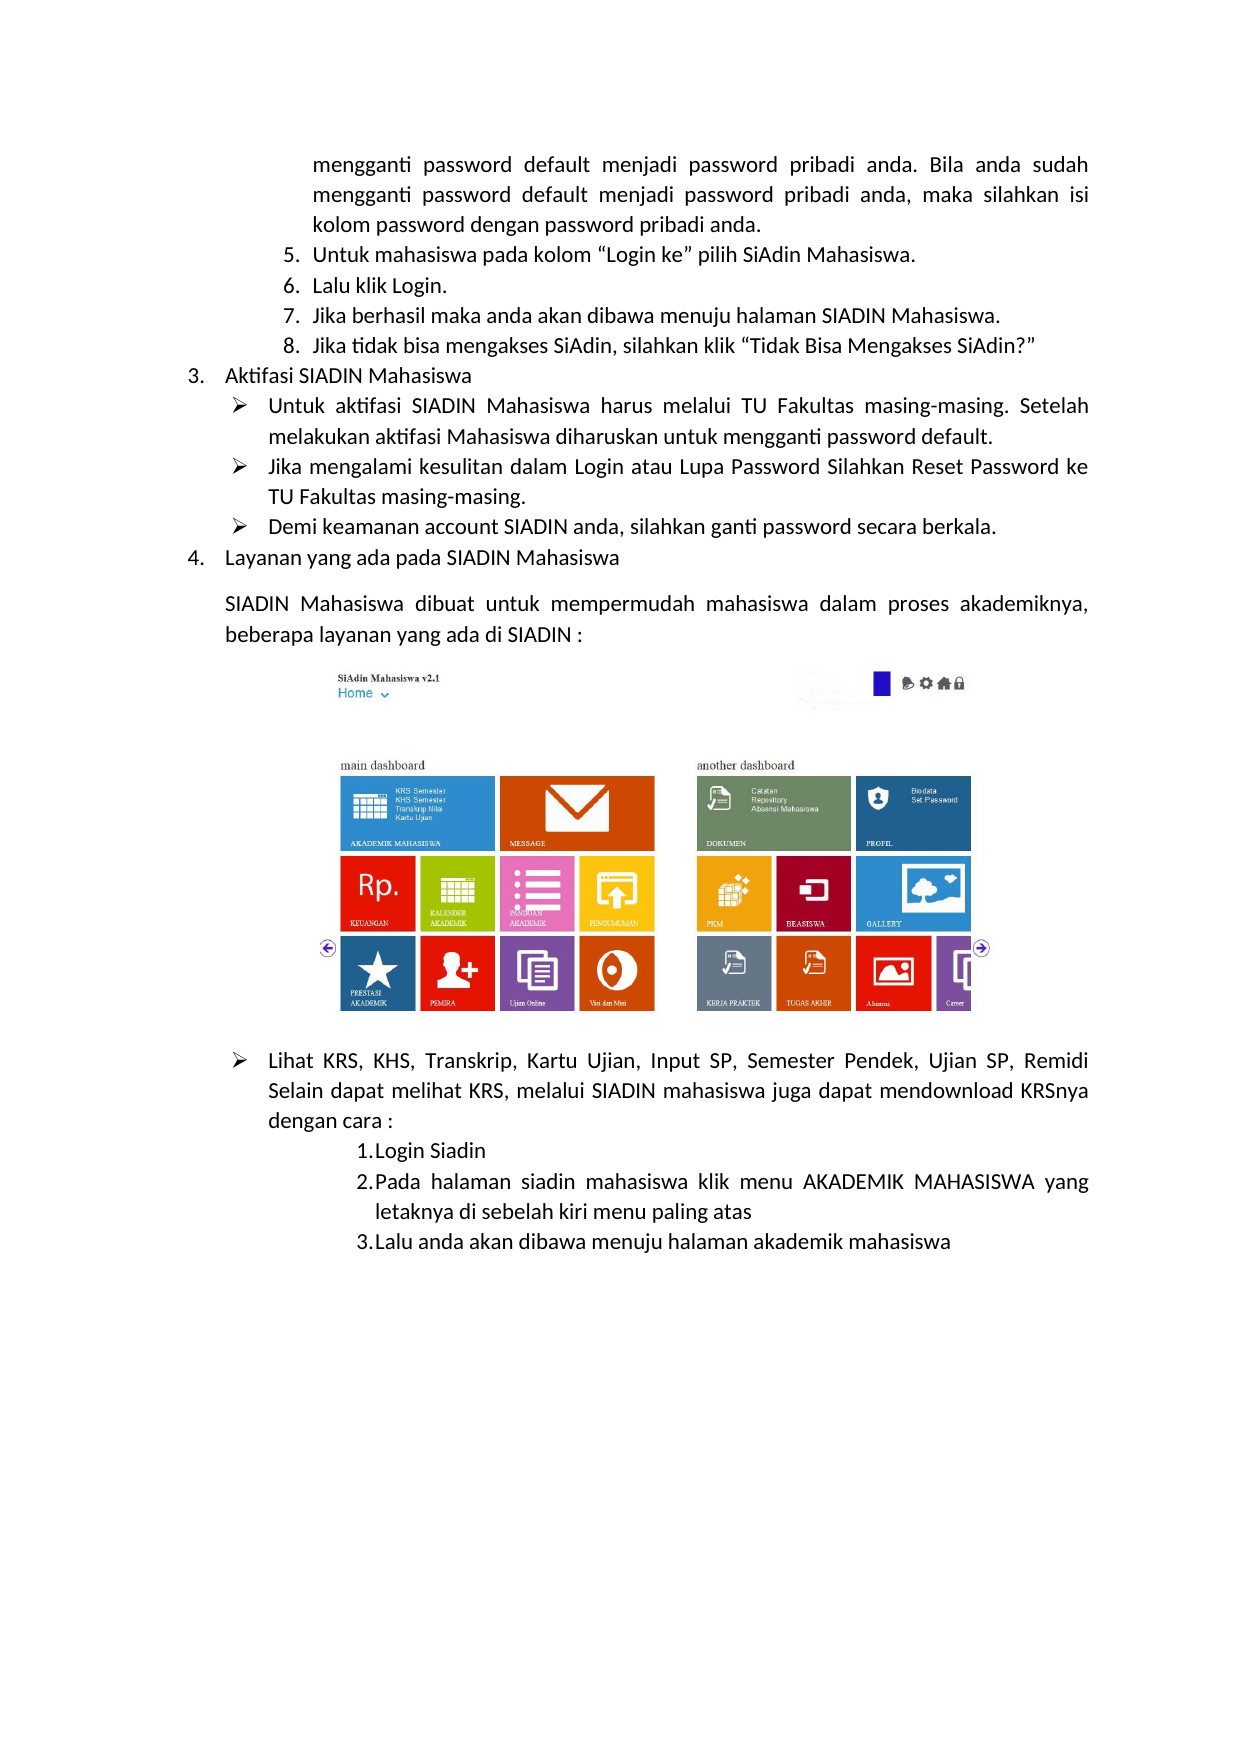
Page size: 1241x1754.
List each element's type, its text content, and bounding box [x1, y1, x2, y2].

list Jika tidak bisa mengakses SiAdin, silahkan klik “Tidak Bisa Mengakses SiAdin?” [283, 331, 1090, 359]
list Untuk mahasiswa pada kolom “Login ke” pilih SiAdin Mahasiswa. [283, 241, 1090, 269]
picture [320, 666, 995, 1027]
text SIADIN Mahasiswa dibuat untuk mempermudah mahasiswa dalam proses akademiknya, beberapa layanan yang ada di SIADIN : [225, 589, 1090, 648]
list Aktifasi SIADIN Mahasiswa [187, 361, 1090, 389]
list Layanan yang ada pada SIADIN Mahasiswa [187, 543, 1090, 571]
list Lihat KRS, KHS, Transkrip, Kartu Ujian, Input SP, Semester Pendek, Ujian SP, Remidi Selain dapat melihat KRS, melalui SIADIN mahasiswa juga dapat mendownload KRSnya dengan cara : [231, 1046, 1090, 1134]
list Untuk aktifasi SIADIN Mahasiswa harus melalui TU Fakultas masing-masing. Setelah melakukan aktifasi Mahasiswa diharuskan untuk mengganti password default. [231, 392, 1090, 450]
list Lalu klik Login. [283, 271, 1090, 299]
list Login Siadin [356, 1137, 1090, 1165]
list Demi keamanan account SIADIN anda, silahkan ganti password secara berkala. [231, 512, 1090, 541]
list Lalu anda akan dibawa menuju halaman akademik mahasiswa [356, 1227, 1090, 1255]
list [283, 150, 1090, 238]
list Pada halaman siadin mahasiswa klik menu AKADEMIK MAHASISWA yang letaknya di sebelah kiri menu paling atas [356, 1167, 1090, 1225]
list Jika mengalami kesulitan dalam Login atau Lupa Password Silahkan Reset Password ke TU Fakultas masing-masing. [231, 452, 1090, 510]
list Jika berhasil maka anda akan dibawa menuju halaman SIADIN Mahasiswa. [283, 301, 1090, 329]
